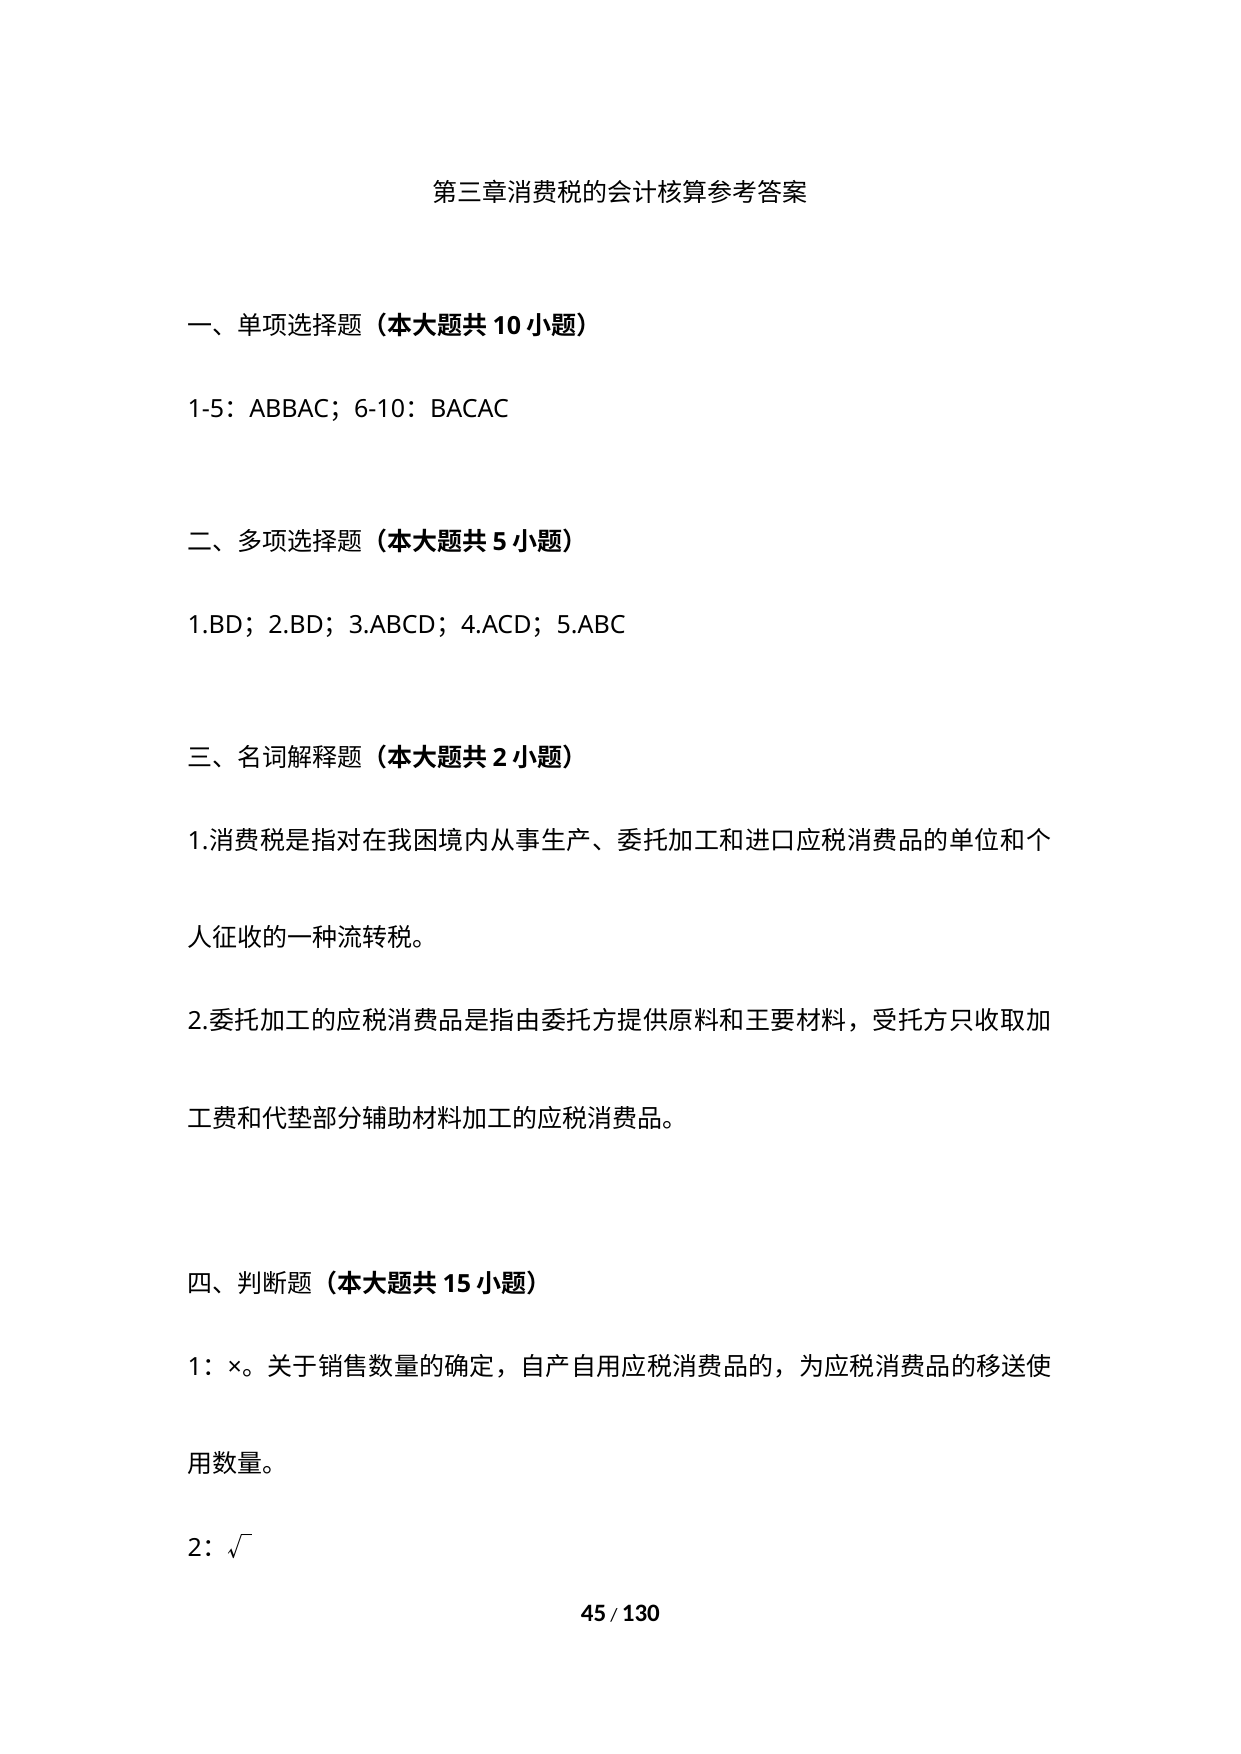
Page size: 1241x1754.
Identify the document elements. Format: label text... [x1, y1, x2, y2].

text 2.委托加工的应税消费品是指由委托方提供原料和王要材料，受托方只收取加工费和代垫部分辅助材料加工的应税消费品。 [187, 986, 1053, 1149]
text 三、名词解释题（本大题共2小题） [187, 723, 1053, 788]
text 1.BD；2.BD；3.ABCD；4.ACD；5.ABC [187, 590, 1053, 655]
text 1.消费税是指对在我困境内从事生产、委托加工和进口应税消费品的单位和个人征收的一种流转税。 [187, 806, 1053, 968]
text 1-5：ABBAC；6-10：BACAC [187, 374, 1053, 439]
text 四、判断题（本大题共15小题） [187, 1249, 1053, 1314]
text 一、单项选择题（本大题共10小题） [187, 291, 1053, 356]
text 二、多项选择题（本大题共5小题） [187, 507, 1053, 572]
text 1：×。关于销售数量的确定，自产自用应税消费品的，为应税消费品的移送使用数量。 [187, 1332, 1053, 1494]
text 第三章消费税的会计核算参考答案 [187, 158, 1053, 223]
text 2：√ [187, 1513, 1053, 1578]
